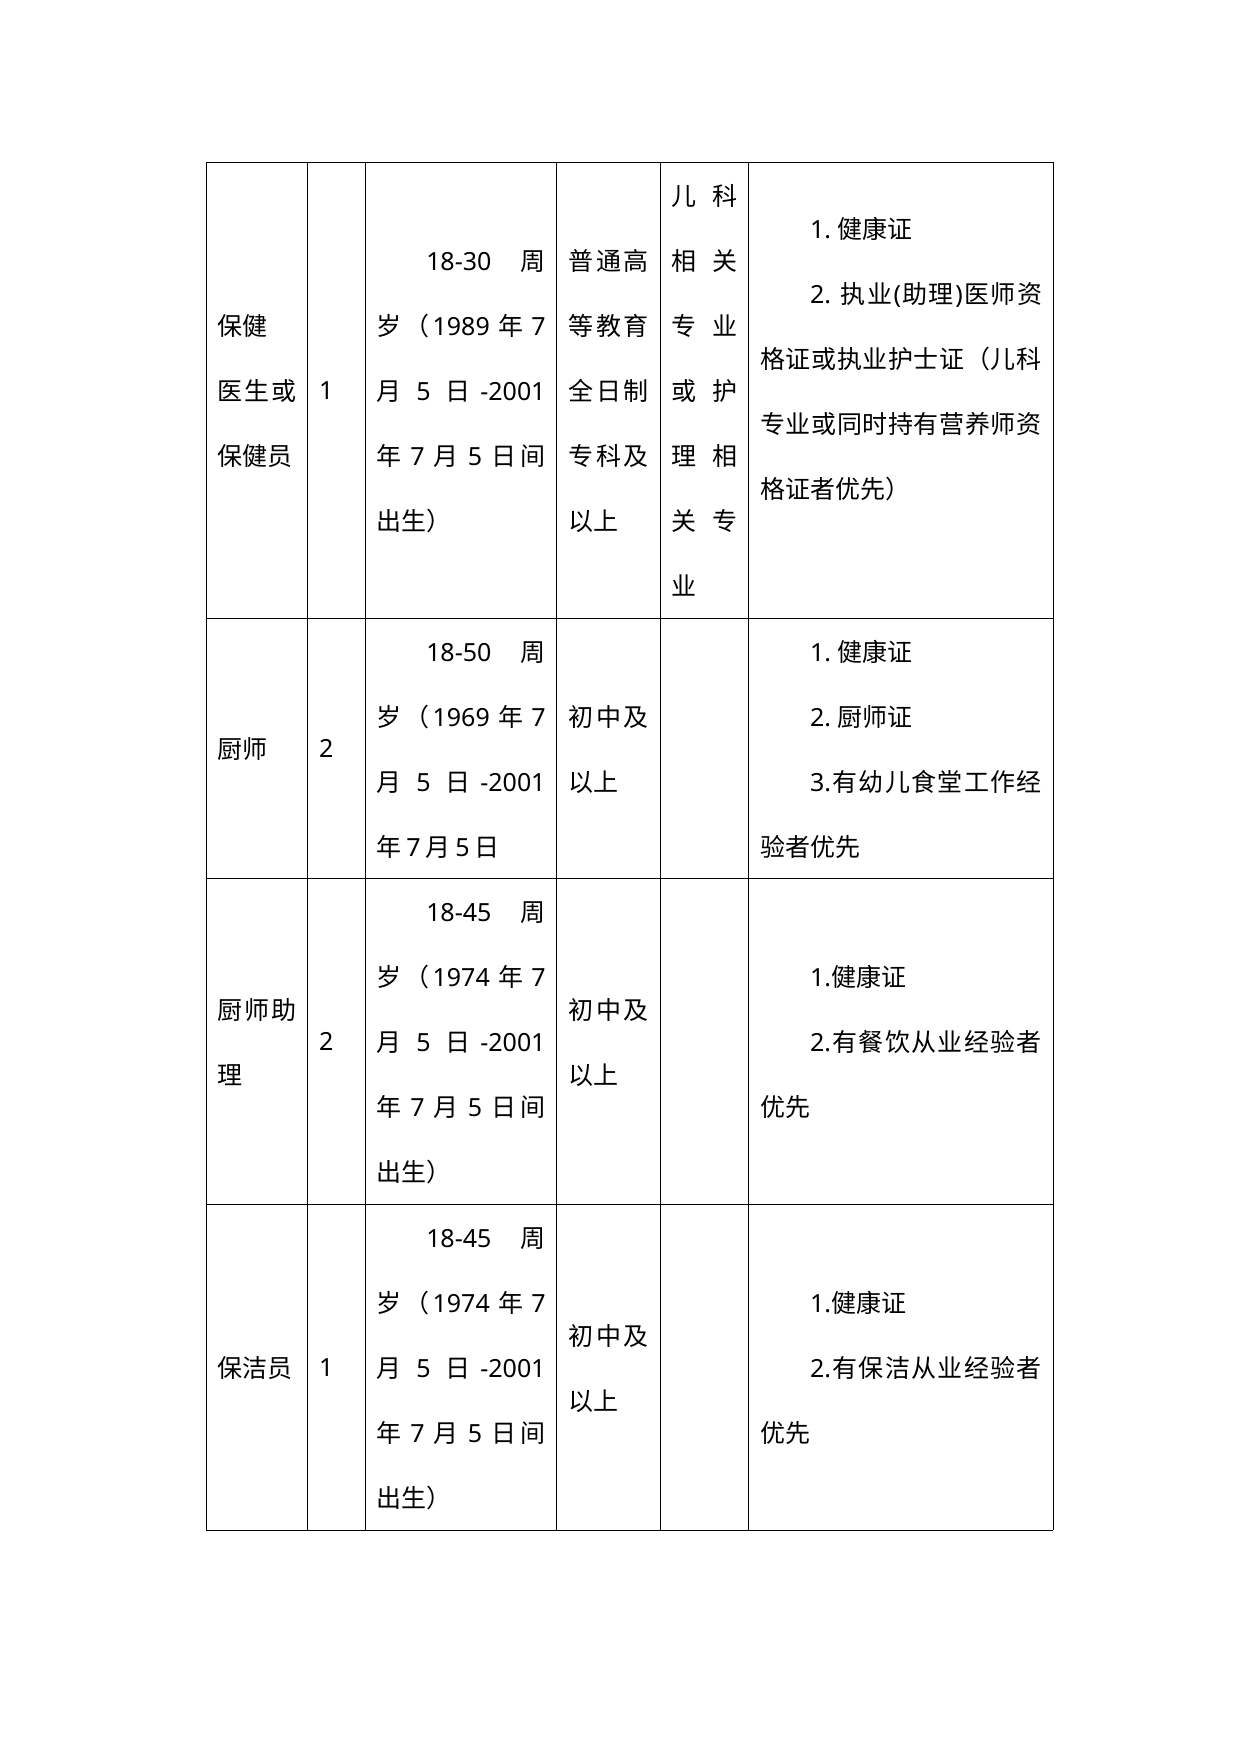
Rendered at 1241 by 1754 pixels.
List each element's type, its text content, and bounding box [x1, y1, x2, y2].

table_cell 1 [308, 163, 365, 617]
table_cell 1. 健康证 2. 厨师证 3.有幼儿食堂工作经验者优先 [749, 619, 1053, 878]
table_cell 厨师 [207, 619, 307, 878]
table_cell 保健 医生或保健员 [207, 163, 307, 617]
table_cell [661, 879, 748, 1203]
table_cell [661, 1205, 748, 1529]
table_cell 初中及以上 [557, 619, 660, 878]
table_cell 2 [308, 879, 365, 1203]
table_cell 2 [308, 619, 365, 878]
table_cell 1.健康证 2.有保洁从业经验者优先 [749, 1205, 1053, 1529]
table_cell 初中及以上 [557, 879, 660, 1203]
table_cell 初中及以上 [557, 1205, 660, 1529]
table_cell 儿科相关专业或护理相关专 业 [661, 163, 748, 617]
table_cell 保洁员 [207, 1205, 307, 1529]
table_cell 18-45周岁（1974年7月5日-2001年7月5日间出生） [366, 1205, 556, 1529]
table_cell 1 [308, 1205, 365, 1529]
table_cell 1. 健康证 2. 执业(助理)医师资格证或执业护士证（儿科专业或同时持有营养师资格证者优先） [749, 163, 1053, 617]
table_cell 普通高等教育全日制专科及以上 [557, 163, 660, 617]
table_cell 1.健康证 2.有餐饮从业经验者优先 [749, 879, 1053, 1203]
table_cell 18-50周岁（1969年7月5日-2001年7月5日 [366, 619, 556, 878]
table_cell 18-45周岁（1974年7月5日-2001年7月5日间出生） [366, 879, 556, 1203]
table_cell 厨师助理 [207, 879, 307, 1203]
table_cell [661, 619, 748, 878]
table_cell 18-30周岁（1989年7月5日-2001年7月5日间出生） [366, 163, 556, 617]
